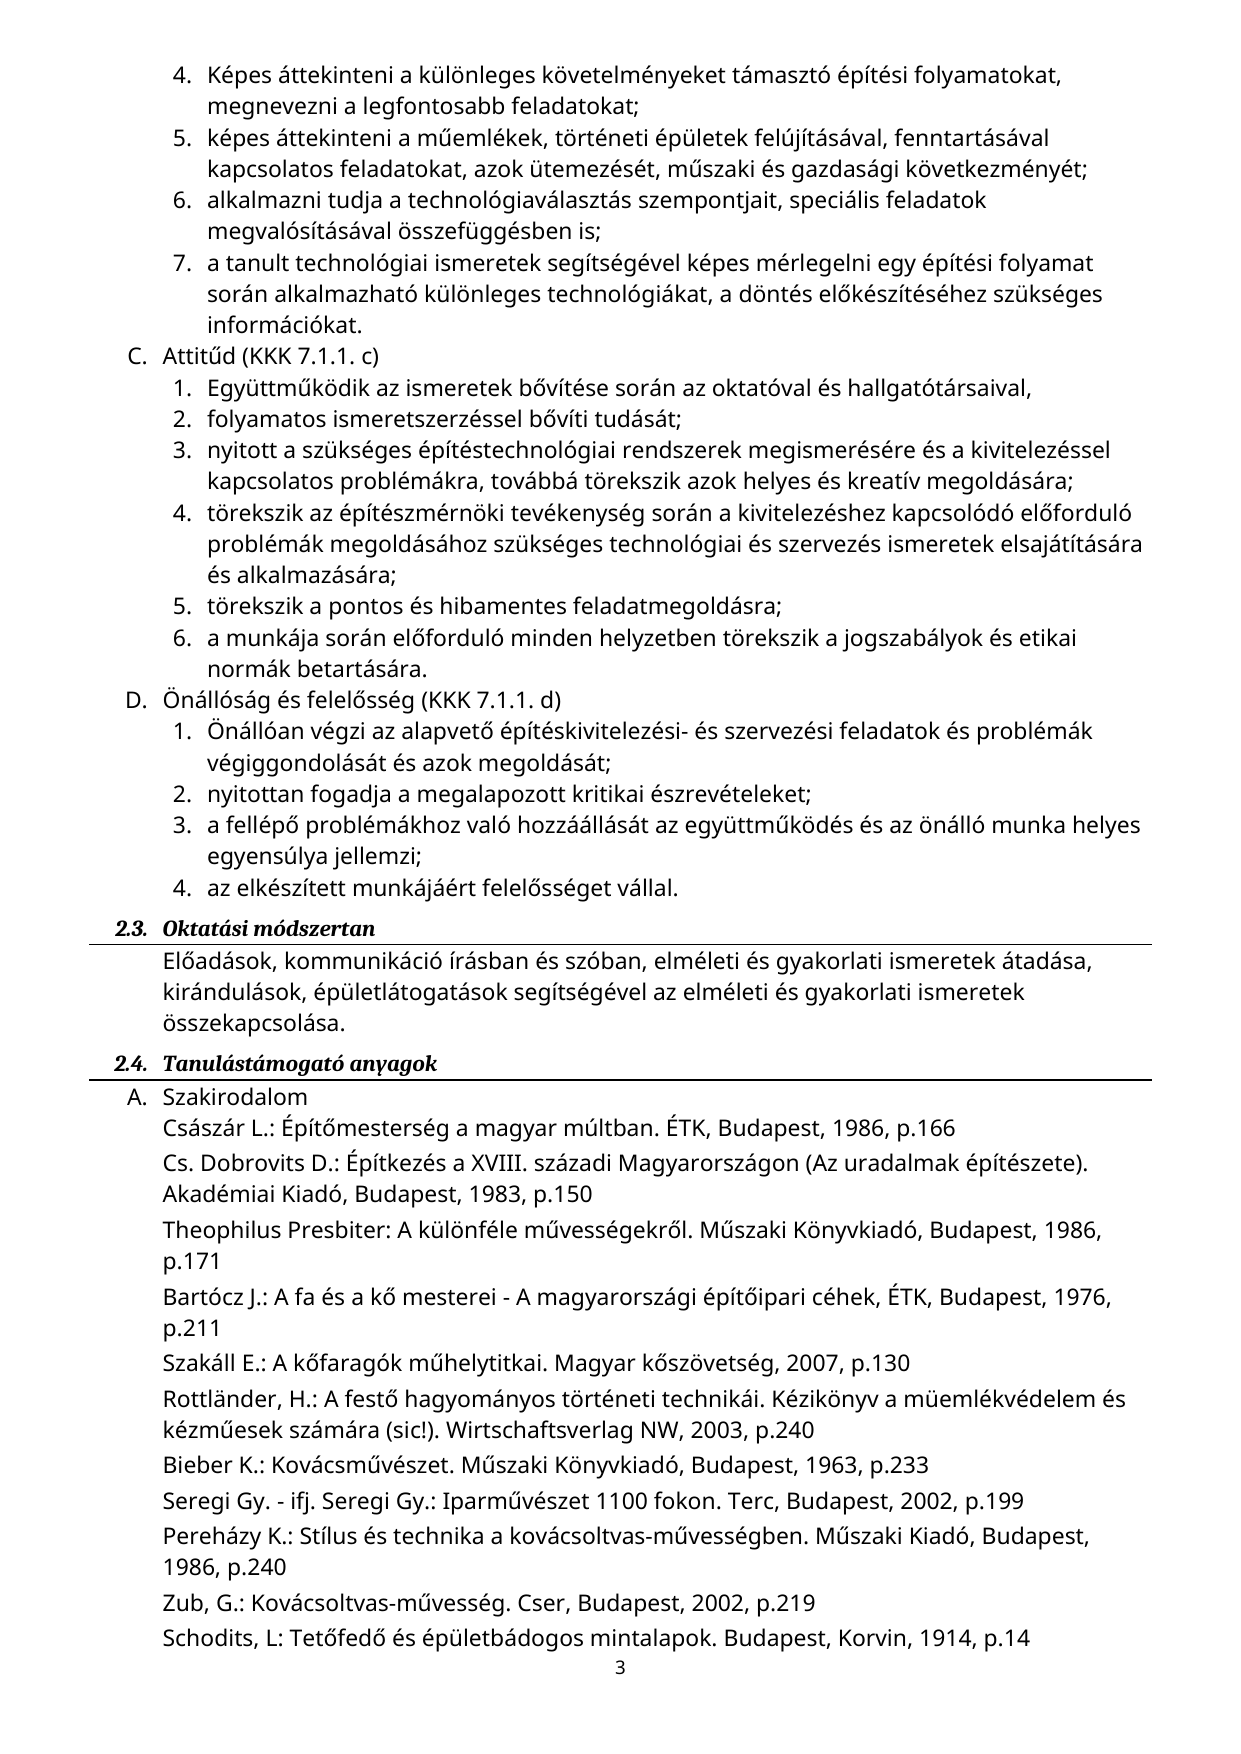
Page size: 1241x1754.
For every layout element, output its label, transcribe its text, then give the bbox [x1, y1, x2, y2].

subtitle Tanulástámogató anyagok [89, 1051, 1152, 1079]
subtitle Oktatási módszertan [89, 915, 1152, 944]
subtitle Szakirodalom [148, 1081, 1152, 1112]
subtitle Önállóság és felelősség (KKK 7.1.1. d) [148, 684, 1152, 715]
subtitle Attitűd (KKK 7.1.1. c) [148, 340, 1152, 372]
